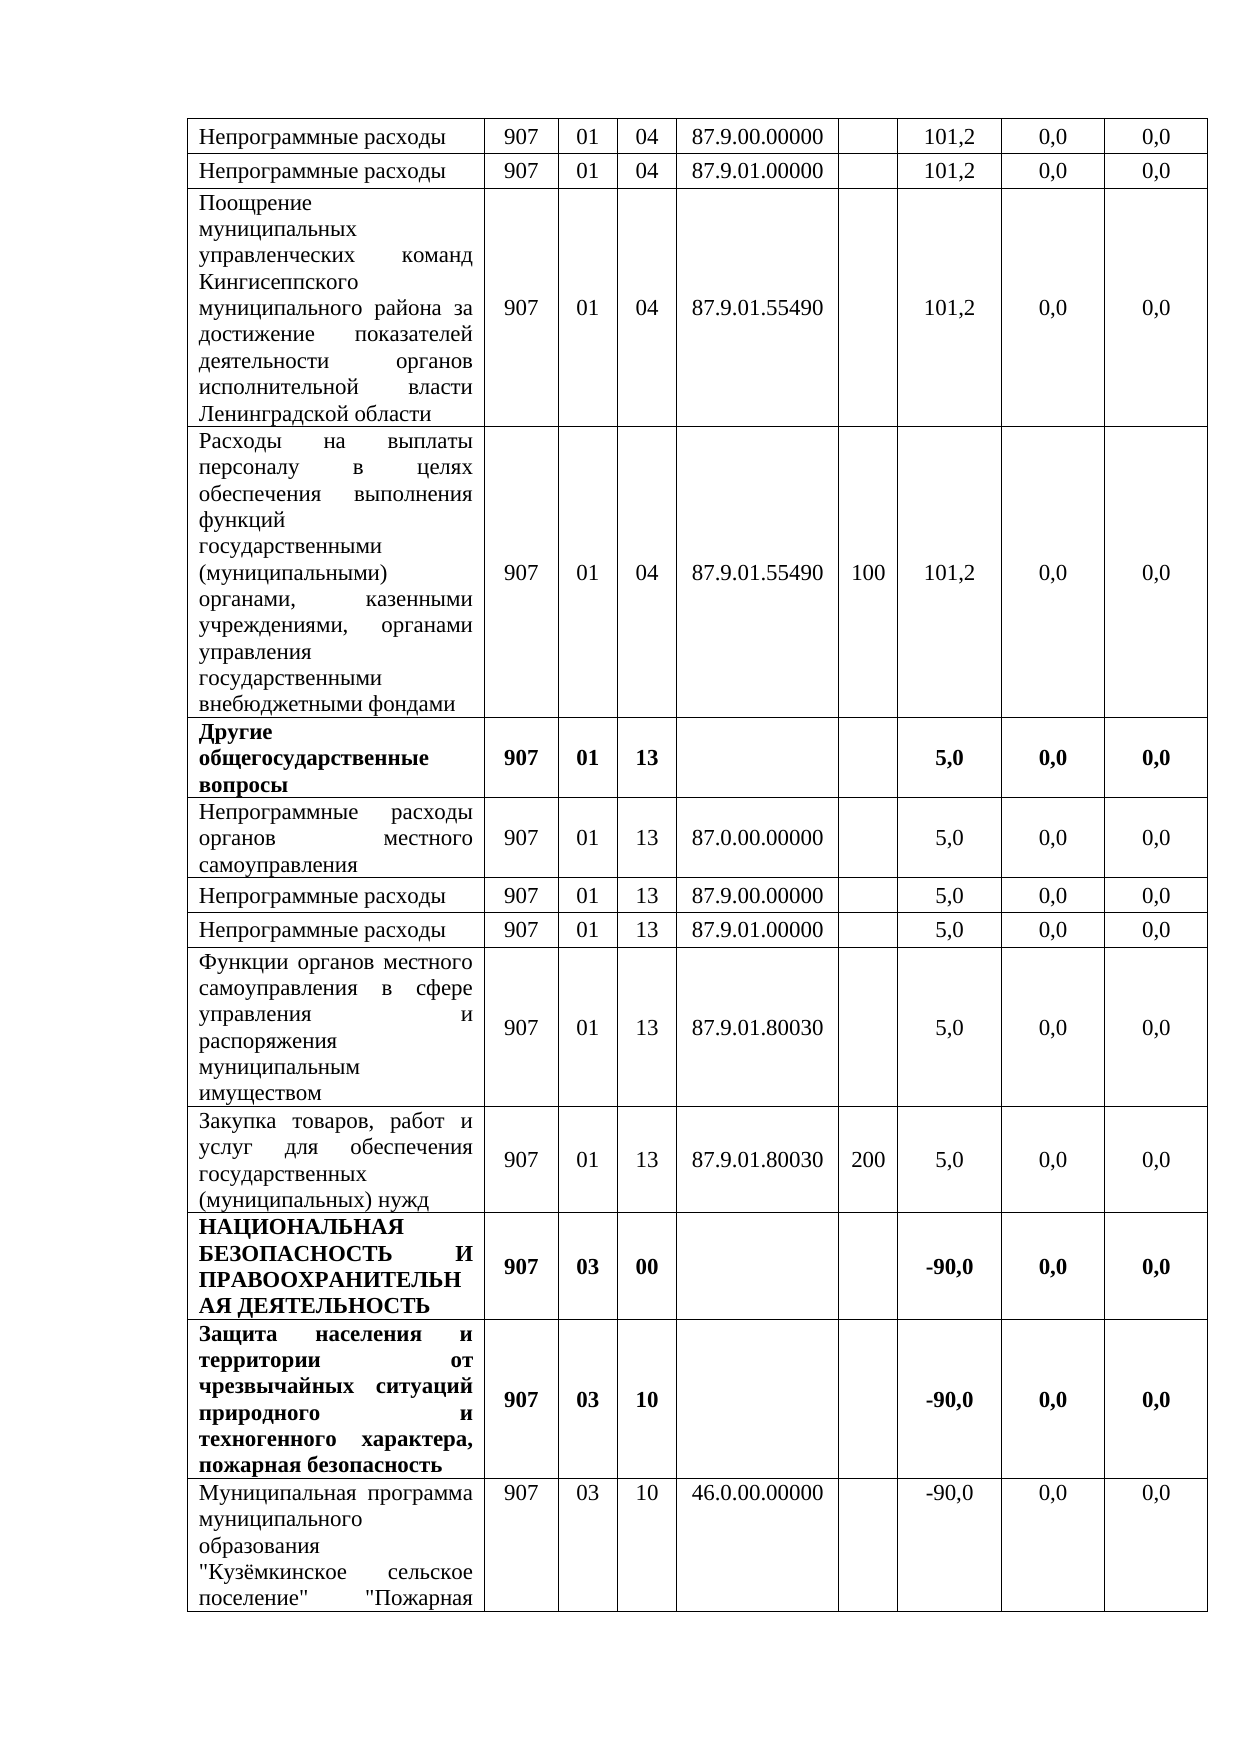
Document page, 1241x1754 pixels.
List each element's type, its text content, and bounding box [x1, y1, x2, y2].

table_cell 0,0 [1105, 798, 1207, 877]
table_cell 13 [618, 798, 676, 877]
table_cell [677, 1320, 838, 1478]
table_cell 5,0 [898, 718, 1001, 797]
table_cell -90,0 [898, 1213, 1001, 1319]
table_cell 0,0 [1002, 798, 1104, 877]
table_cell 10 [618, 1479, 676, 1611]
table_cell 101,2 [898, 154, 1001, 188]
table_cell 0,0 [1105, 189, 1207, 426]
table_cell 0,0 [1105, 1213, 1207, 1319]
table_cell -90,0 [898, 1479, 1001, 1611]
table_cell 0,0 [1002, 1107, 1104, 1212]
table_cell 0,0 [1105, 427, 1207, 717]
table_cell НАЦИОНАЛЬНАЯ БЕЗОПАСНОСТЬ И ПРАВООХРАНИТЕЛЬНАЯ ДЕЯТЕЛЬНОСТЬ [188, 1213, 484, 1319]
table_cell 13 [618, 878, 676, 912]
table_cell 0,0 [1002, 1479, 1104, 1611]
table_cell 01 [559, 718, 617, 797]
table_cell 03 [559, 1320, 617, 1478]
table_cell 907 [485, 913, 558, 947]
table_cell 0,0 [1002, 718, 1104, 797]
table_cell 0,0 [1002, 1213, 1104, 1319]
table_cell 100 [839, 427, 897, 717]
table_cell 01 [559, 119, 617, 153]
table_cell [839, 948, 897, 1106]
table_cell -90,0 [898, 1320, 1001, 1478]
table_cell Защита населения и территории от чрезвычайных ситуаций природного и техногенного характера, пожарная безопасность [188, 1320, 484, 1478]
table_cell 907 [485, 189, 558, 426]
table_cell 0,0 [1105, 1479, 1207, 1611]
table_cell [839, 718, 897, 797]
table_cell 907 [485, 718, 558, 797]
table_cell [677, 1213, 838, 1319]
table_cell 907 [485, 948, 558, 1106]
table_cell 0,0 [1002, 878, 1104, 912]
table_cell 01 [559, 798, 617, 877]
table_cell 5,0 [898, 1107, 1001, 1212]
table_cell 13 [618, 1107, 676, 1212]
table_cell Непрограммные расходы [188, 913, 484, 947]
table_cell Поощрение муниципальных управленческих команд Кингисеппского муниципального района за достижение показателей деятельности органов исполнительной власти Ленинградской области [188, 189, 484, 426]
table_cell [839, 119, 897, 153]
table_cell 87.9.01.80030 [677, 1107, 838, 1212]
table_cell 87.9.01.55490 [677, 189, 838, 426]
table_cell 87.9.01.00000 [677, 154, 838, 188]
table_cell Непрограммные расходы [188, 878, 484, 912]
table_cell 101,2 [898, 119, 1001, 153]
table_cell 01 [559, 189, 617, 426]
table_cell 0,0 [1105, 154, 1207, 188]
table_cell 04 [618, 427, 676, 717]
table_cell [839, 1479, 897, 1611]
table_cell Непрограммные расходы [188, 119, 484, 153]
table_cell 0,0 [1105, 913, 1207, 947]
table_cell 87.9.00.00000 [677, 119, 838, 153]
table_cell 5,0 [898, 948, 1001, 1106]
table_cell 0,0 [1105, 1107, 1207, 1212]
table_cell Непрограммные расходы органов местного самоуправления [188, 798, 484, 877]
table_cell Непрограммные расходы [188, 154, 484, 188]
table_cell 907 [485, 1320, 558, 1478]
table_cell 01 [559, 948, 617, 1106]
table_cell [839, 154, 897, 188]
table_cell 0,0 [1105, 119, 1207, 153]
table_cell 0,0 [1002, 154, 1104, 188]
table_cell 10 [618, 1320, 676, 1478]
table_cell 0,0 [1105, 718, 1207, 797]
table_cell 0,0 [1002, 189, 1104, 426]
table_cell [839, 1213, 897, 1319]
table_cell 907 [485, 119, 558, 153]
table_cell 5,0 [898, 878, 1001, 912]
table_cell 0,0 [1002, 119, 1104, 153]
table_cell 907 [485, 1107, 558, 1212]
table_cell 907 [485, 798, 558, 877]
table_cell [188, 1479, 484, 1611]
table_cell 5,0 [898, 798, 1001, 877]
table_cell Расходы на выплаты персоналу в целях обеспечения выполнения функций государственными (муниципальными) органами, казенными учреждениями, органами управления государственными внебюджетными фондами [188, 427, 484, 717]
table_cell 87.9.01.80030 [677, 948, 838, 1106]
table_cell 01 [559, 1107, 617, 1212]
table_cell 907 [485, 878, 558, 912]
table_cell 04 [618, 154, 676, 188]
table_cell Закупка товаров, работ и услуг для обеспечения государственных (муниципальных) нужд [188, 1107, 484, 1212]
table_cell Функции органов местного самоуправления в сфере управления и распоряжения муниципальным имуществом [188, 948, 484, 1106]
table_cell 907 [485, 427, 558, 717]
table_cell 907 [485, 154, 558, 188]
table_cell 907 [485, 1213, 558, 1319]
table_cell 04 [618, 189, 676, 426]
table_cell 0,0 [1002, 913, 1104, 947]
table_cell 04 [618, 119, 676, 153]
table_cell Другие общегосударственные вопросы [188, 718, 484, 797]
table_cell 13 [618, 948, 676, 1106]
table_cell [839, 1320, 897, 1478]
table_cell 01 [559, 427, 617, 717]
table_cell 01 [559, 154, 617, 188]
table_cell 01 [559, 913, 617, 947]
table_cell 5,0 [898, 913, 1001, 947]
table_cell 0,0 [1105, 1320, 1207, 1478]
table_cell 13 [618, 913, 676, 947]
table_cell [839, 798, 897, 877]
table_cell 0,0 [1002, 1320, 1104, 1478]
table_cell 87.9.01.55490 [677, 427, 838, 717]
table_cell [839, 913, 897, 947]
table_cell 87.0.00.00000 [677, 798, 838, 877]
table_cell 0,0 [1002, 948, 1104, 1106]
table_cell 200 [839, 1107, 897, 1212]
table_cell 03 [559, 1213, 617, 1319]
table_cell 87.9.00.00000 [677, 878, 838, 912]
table_cell 87.9.01.00000 [677, 913, 838, 947]
table_cell [839, 189, 897, 426]
table_cell 13 [618, 718, 676, 797]
table_cell 907 [485, 1479, 558, 1611]
table_cell 0,0 [1002, 427, 1104, 717]
table_cell [677, 718, 838, 797]
table_cell 03 [559, 1479, 617, 1611]
table_cell 101,2 [898, 427, 1001, 717]
table_cell 101,2 [898, 189, 1001, 426]
table_cell 0,0 [1105, 878, 1207, 912]
table_cell 01 [559, 878, 617, 912]
table_cell 00 [618, 1213, 676, 1319]
table_cell 46.0.00.00000 [677, 1479, 838, 1611]
table_cell 0,0 [1105, 948, 1207, 1106]
table_cell [839, 878, 897, 912]
